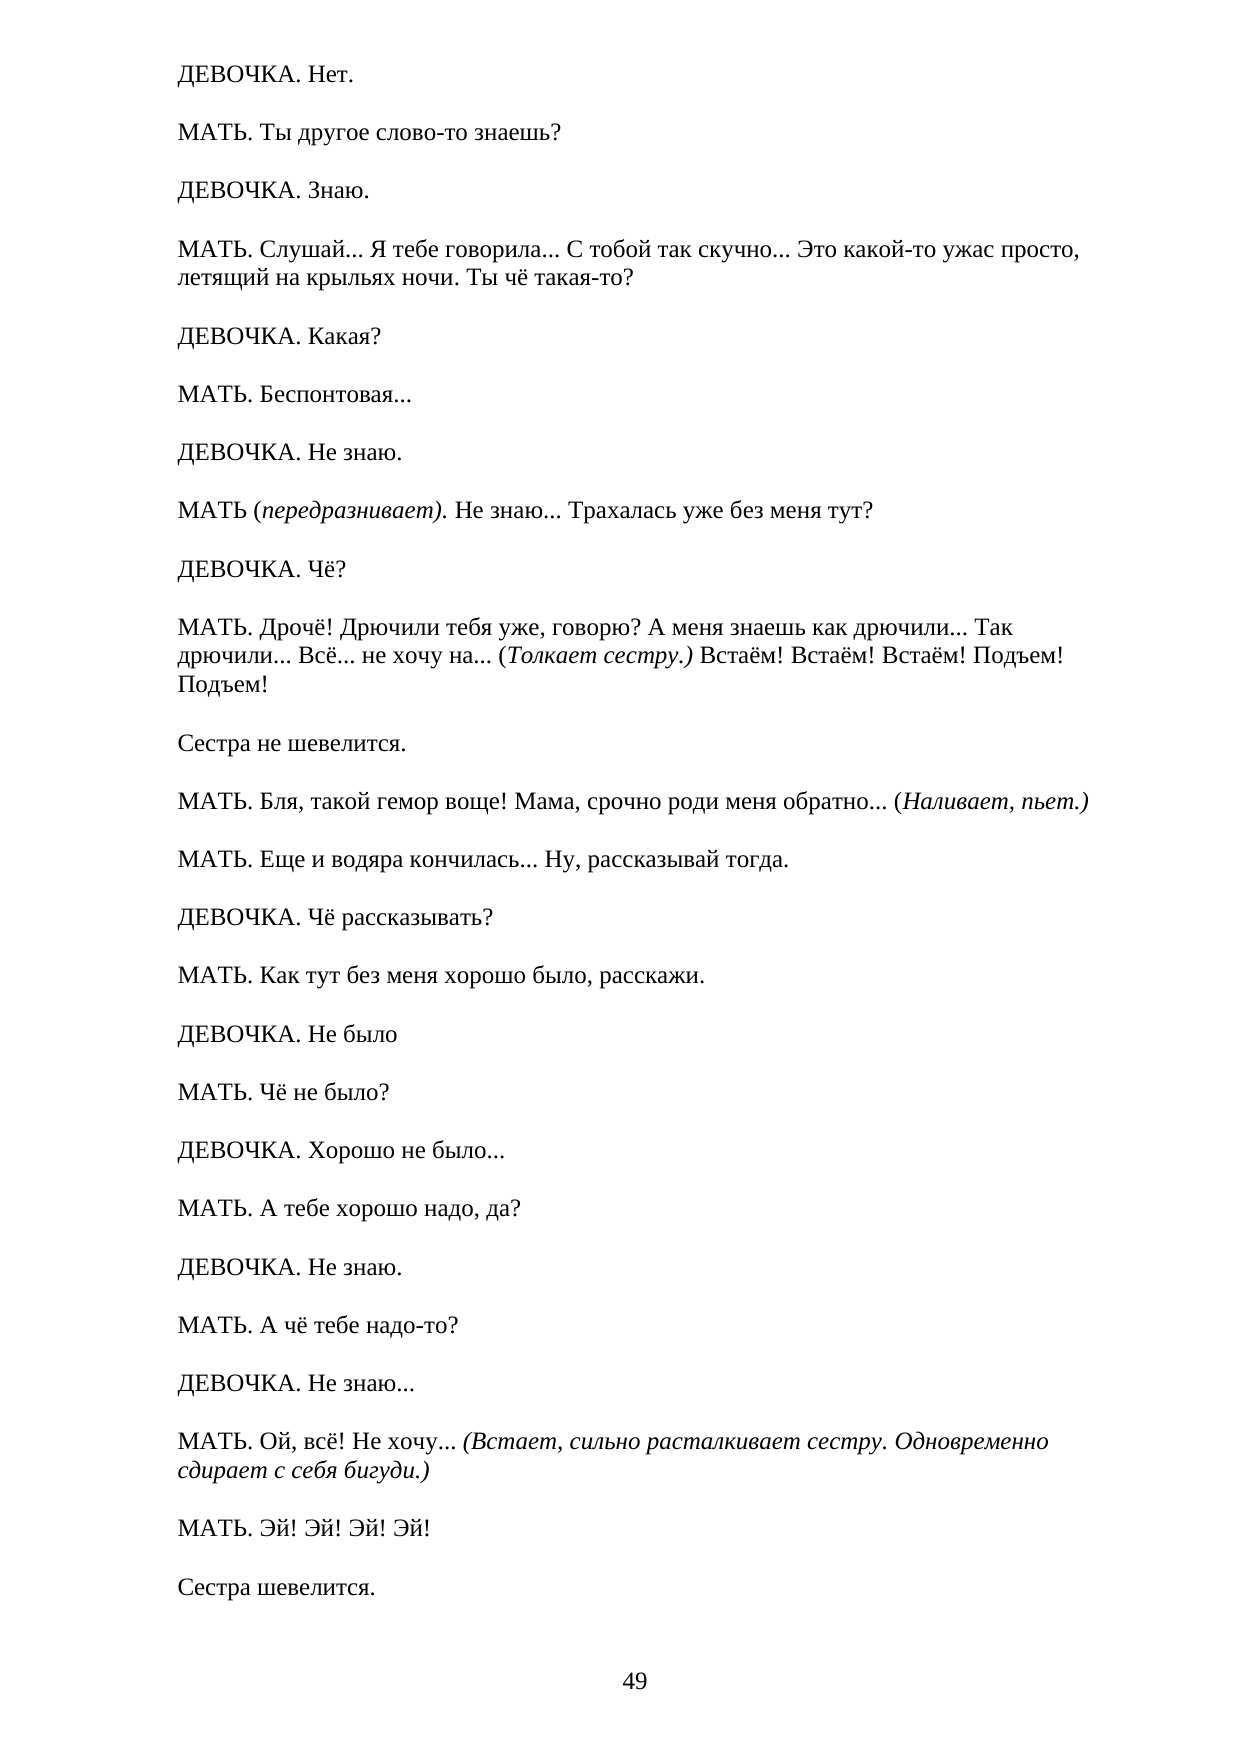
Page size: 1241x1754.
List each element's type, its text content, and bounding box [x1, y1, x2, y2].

text МАТЬ. Как тут без меня хорошо было, расскажи. [177, 961, 1093, 989]
text ДЕВОЧКА. Чё рассказывать? [177, 902, 1093, 931]
text ДЕВОЧКА. Не знаю. [177, 437, 1093, 466]
text Сестра не шевелится. [177, 728, 1093, 756]
text МАТЬ. Ты другое слово-то знаешь? [177, 117, 1093, 146]
text МАТЬ. А чё тебе надо-то? [177, 1310, 1093, 1339]
text МАТЬ. Ой, всё! Не хочу... (Встает, сильно расталкивает сестру. Одновременно сдирает с себя бигуди.) [177, 1426, 1093, 1484]
text ДЕВОЧКА. Хорошо не было... [177, 1135, 1093, 1164]
text МАТЬ. Чё не было? [177, 1077, 1093, 1106]
text МАТЬ (передразнивает). Не знаю... Трахалась уже без меня тут? [177, 495, 1093, 524]
text ДЕВОЧКА. Знаю. [177, 176, 1093, 204]
text МАТЬ. Дрочё! Дрючили тебя уже, говорю? А меня знаешь как дрючили... Так дрючили... Всё... не хочу на... (Толкает сестру.) Встаём! Встаём! Встаём! Подъем! Подъем! [177, 612, 1093, 698]
text ДЕВОЧКА. Нет. [177, 59, 1093, 88]
text МАТЬ. Эй! Эй! Эй! Эй! [177, 1513, 1093, 1542]
text МАТЬ. А тебе хорошо надо, да? [177, 1193, 1093, 1222]
text Сестра шевелится. [177, 1572, 1093, 1600]
text МАТЬ. Беспонтовая... [177, 379, 1093, 408]
text ДЕВОЧКА. Не было [177, 1019, 1093, 1047]
text МАТЬ. Слушай... Я тебе говорила... С тобой так скучно... Это какой-то ужас просто, летящий на крыльях ночи. Ты чё такая-то? [177, 234, 1093, 291]
text ДЕВОЧКА. Чё? [177, 554, 1093, 582]
text МАТЬ. Бля, такой гемор воще! Мама, срочно роди меня обратно... (Наливает, пьет.) [177, 786, 1093, 814]
text ДЕВОЧКА. Какая? [177, 321, 1093, 349]
text ДЕВОЧКА. Не знаю... [177, 1368, 1093, 1397]
text ДЕВОЧКА. Не знаю. [177, 1252, 1093, 1280]
text МАТЬ. Еще и водяра кончилась... Ну, рассказывай тогда. [177, 844, 1093, 873]
